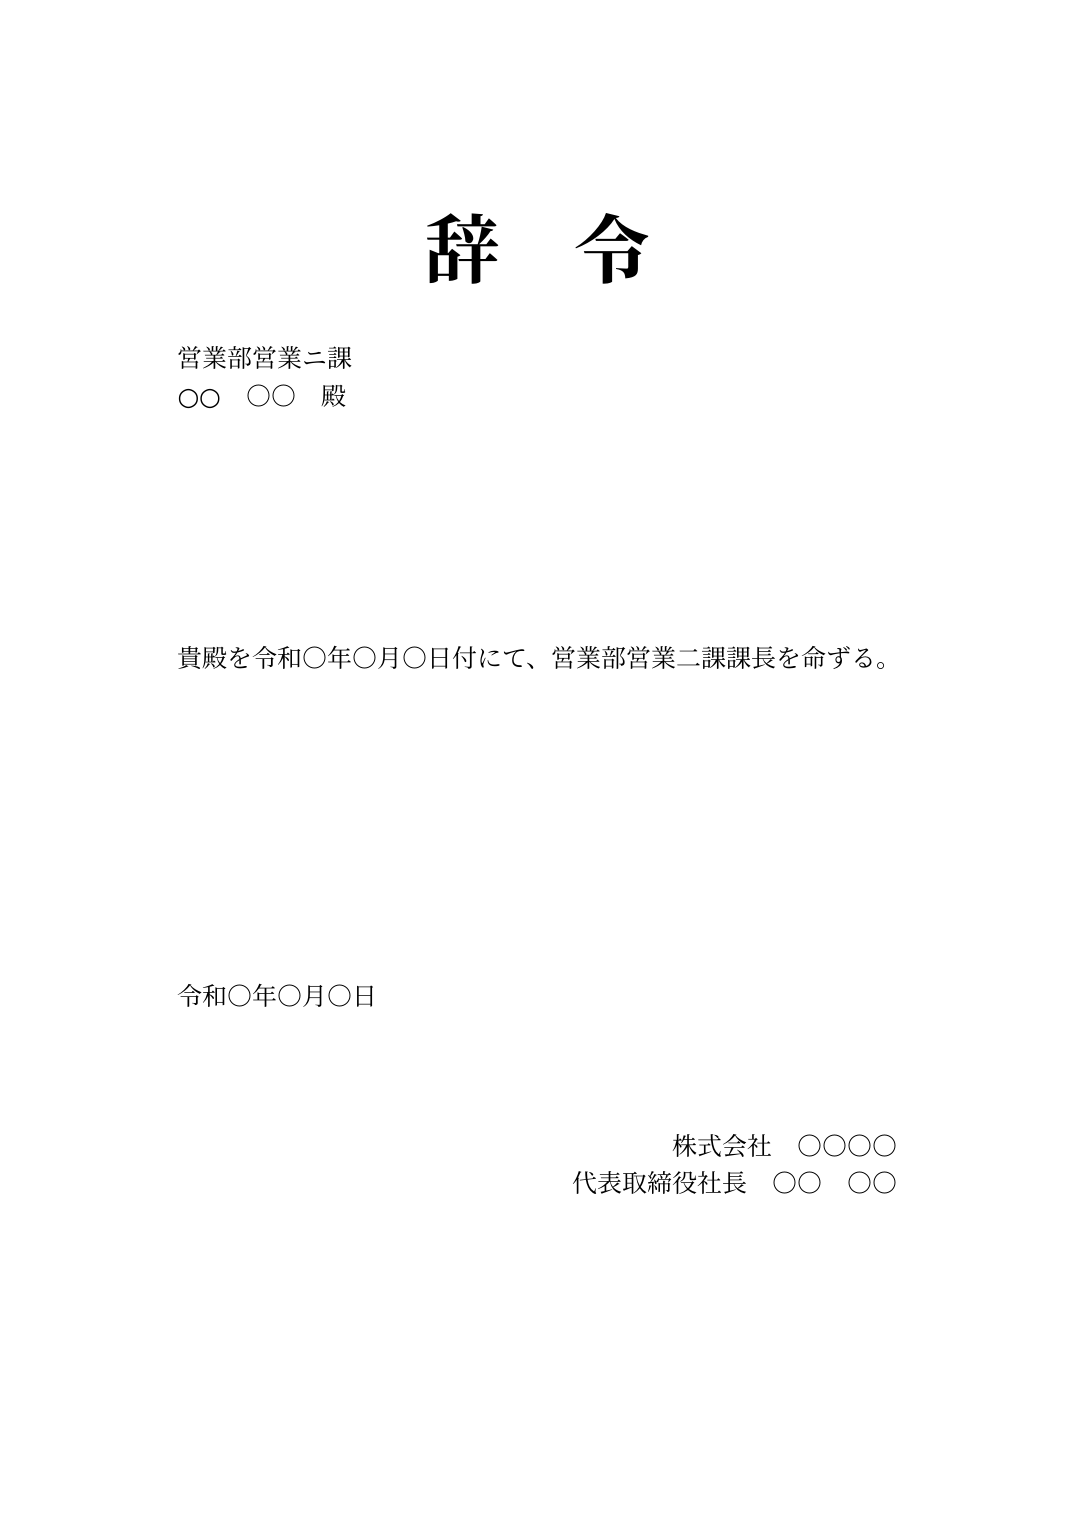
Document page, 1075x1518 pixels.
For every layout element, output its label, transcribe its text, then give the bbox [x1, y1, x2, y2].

text 代表取締役社長 ○○ ○○ [177, 1163, 898, 1201]
text ○○ ○○ 殿 [177, 376, 898, 413]
text 令和○年○月○日 [177, 976, 898, 1013]
text 株式会社 ○○○○ [177, 1126, 898, 1163]
text 営業部営業ニ課 [177, 338, 898, 376]
text 貴殿を令和○年○月○日付にて、営業部営業二課課長を命ずる。 [177, 638, 898, 676]
text 辞 令 [177, 188, 898, 301]
